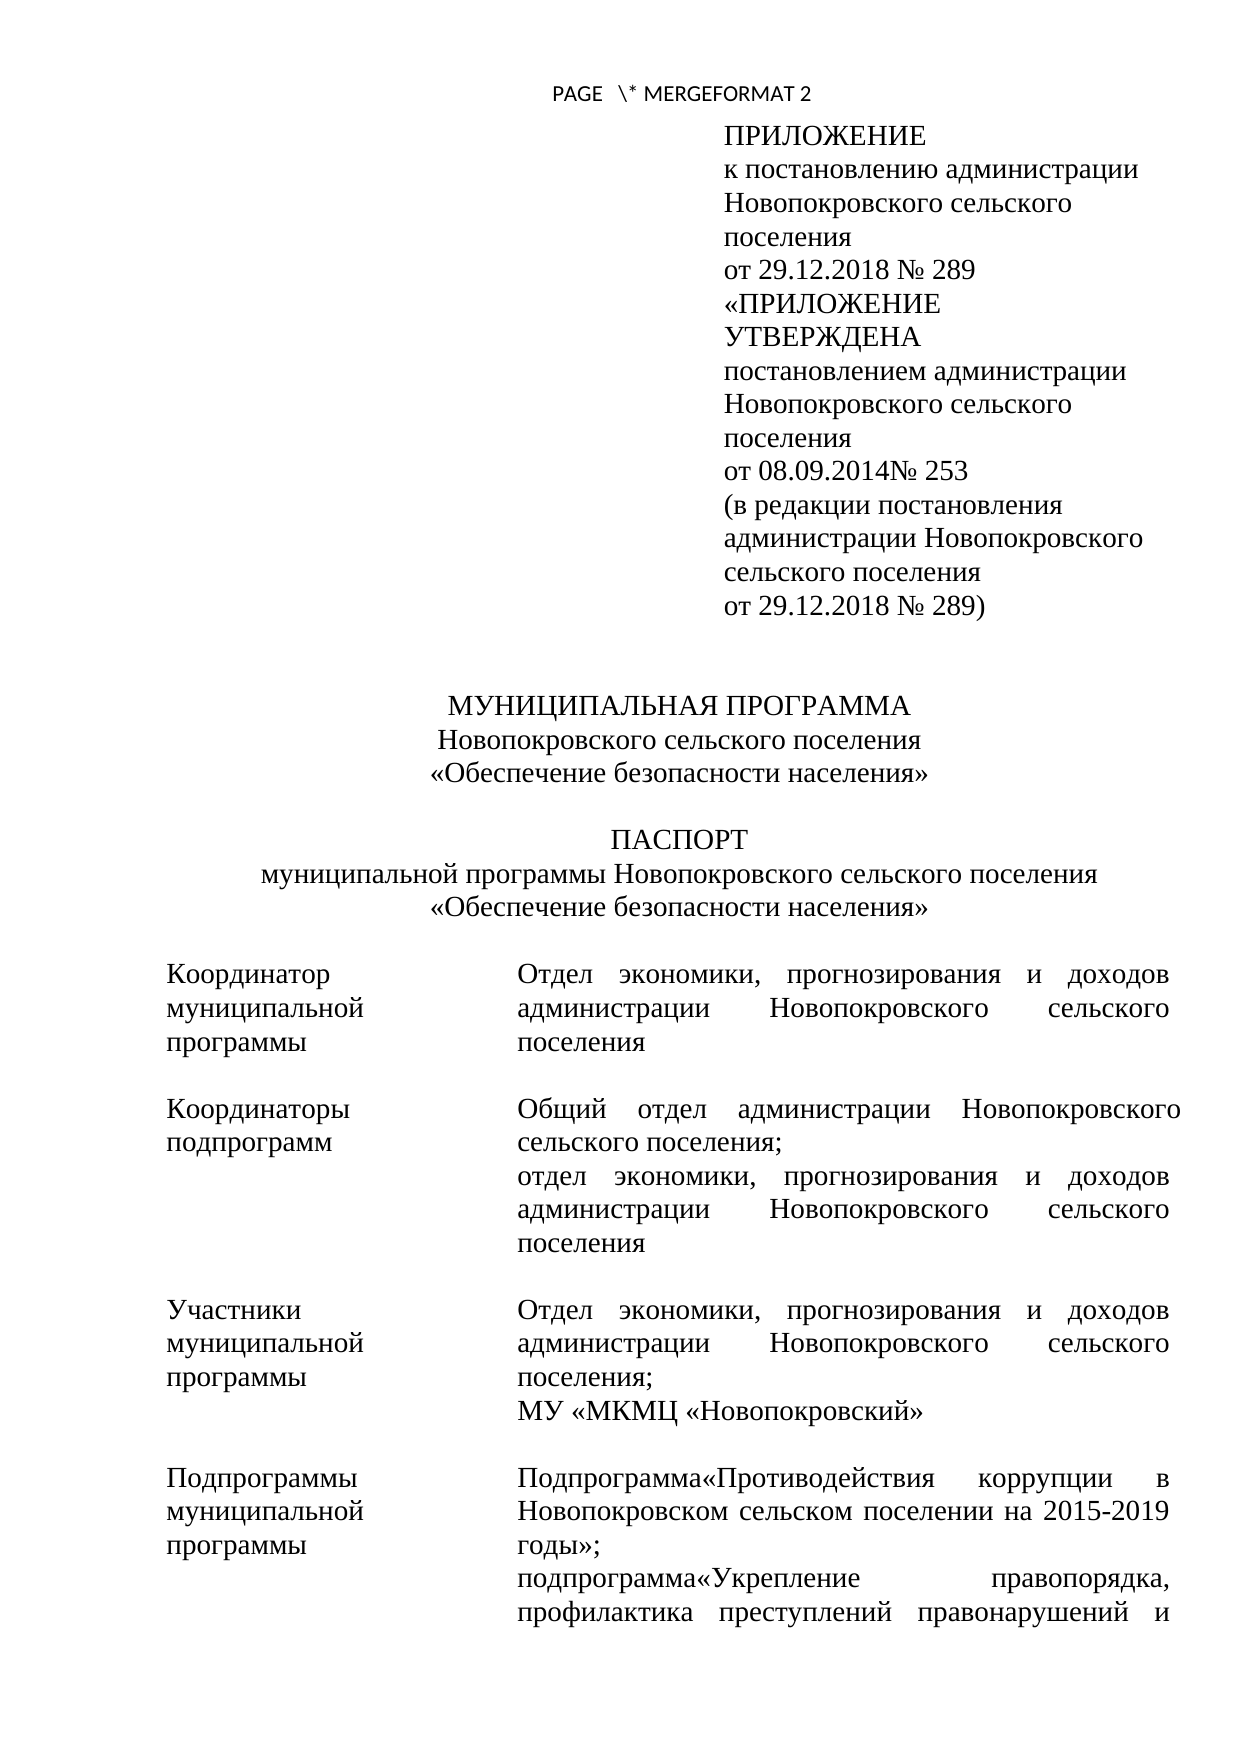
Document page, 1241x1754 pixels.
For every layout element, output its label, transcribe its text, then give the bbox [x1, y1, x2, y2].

text постановлением администрации [723, 353, 1181, 386]
text сельского поселения [723, 554, 1181, 588]
text от 29.12.2018 № 289 [723, 252, 1181, 286]
text Новопокровского сельского [723, 185, 1181, 219]
text Новопокровского сельского [723, 386, 1181, 420]
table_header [155, 957, 506, 1627]
text поселения [723, 219, 1181, 252]
text Новопокровского сельского поселения [177, 722, 1181, 755]
text к постановлению администрации [723, 152, 1181, 185]
text от 29.12.2018 № 289) [723, 588, 1181, 621]
text ПАСПОРТ [177, 822, 1181, 856]
text МУНИЦИПАЛЬНАЯ ПРОГРАММА [177, 688, 1181, 722]
text (в редакции постановления [723, 487, 1181, 521]
text УТВЕРЖДЕНА [723, 319, 1181, 353]
text поселения [723, 420, 1181, 453]
text «Обеспечение безопасности населения» [177, 755, 1181, 789]
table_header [506, 957, 1181, 1627]
text «Обеспечение безопасности населения» [177, 889, 1181, 923]
text ПРИЛОЖЕНИЕ [723, 118, 1181, 152]
text от 08.09.2014№ 253 [723, 453, 1181, 487]
text «ПРИЛОЖЕНИЕ [723, 286, 1181, 319]
text администрации Новопокровского [723, 521, 1181, 554]
text муниципальной программы Новопокровского сельского поселения [177, 856, 1181, 889]
